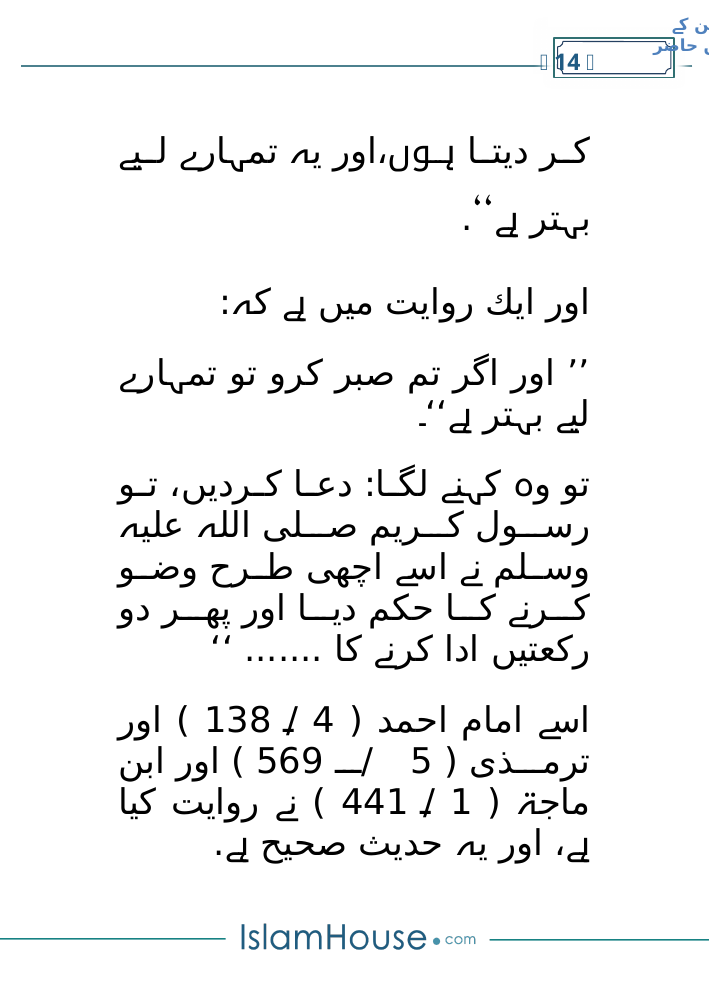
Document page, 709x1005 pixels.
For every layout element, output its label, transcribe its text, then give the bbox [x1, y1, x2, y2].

text تو وہ كہنے لگا: دعا كرديں، تو رسول كريم صلى اللہ عليہ وسلم نے اسے اچھى طرح وضو كرنے كا حكم ديا اور پھر دو ركعتيں ادا كرنے کا ....... ‘‘ [118, 464, 591, 670]
text اسے امام احمد ( 4 / 138 ) اور ترمذى ( 5 / 569 ) اور ابن ماجۃ ( 1 / 441 ) نے روايت كيا ہے، اور يہ حديث صحيح ہے. [118, 699, 591, 864]
text اور ايك روايت ميں ہے كہ: [118, 282, 591, 323]
picture [233, 919, 709, 956]
text ’’ اور اگر تم صبر كرو تو تمہارے ليے بہتر ہے‘‘۔ [118, 352, 591, 434]
text ’’اگر تم چاہو تو ميں دعا كر ديتا ہوں، اور اگر چاہو تو اسے مؤخر كر ديتا ہوں،اور يہ تمہارے ليے بہتر ہے‘‘. [118, 118, 591, 252]
picture [0, 918, 226, 955]
